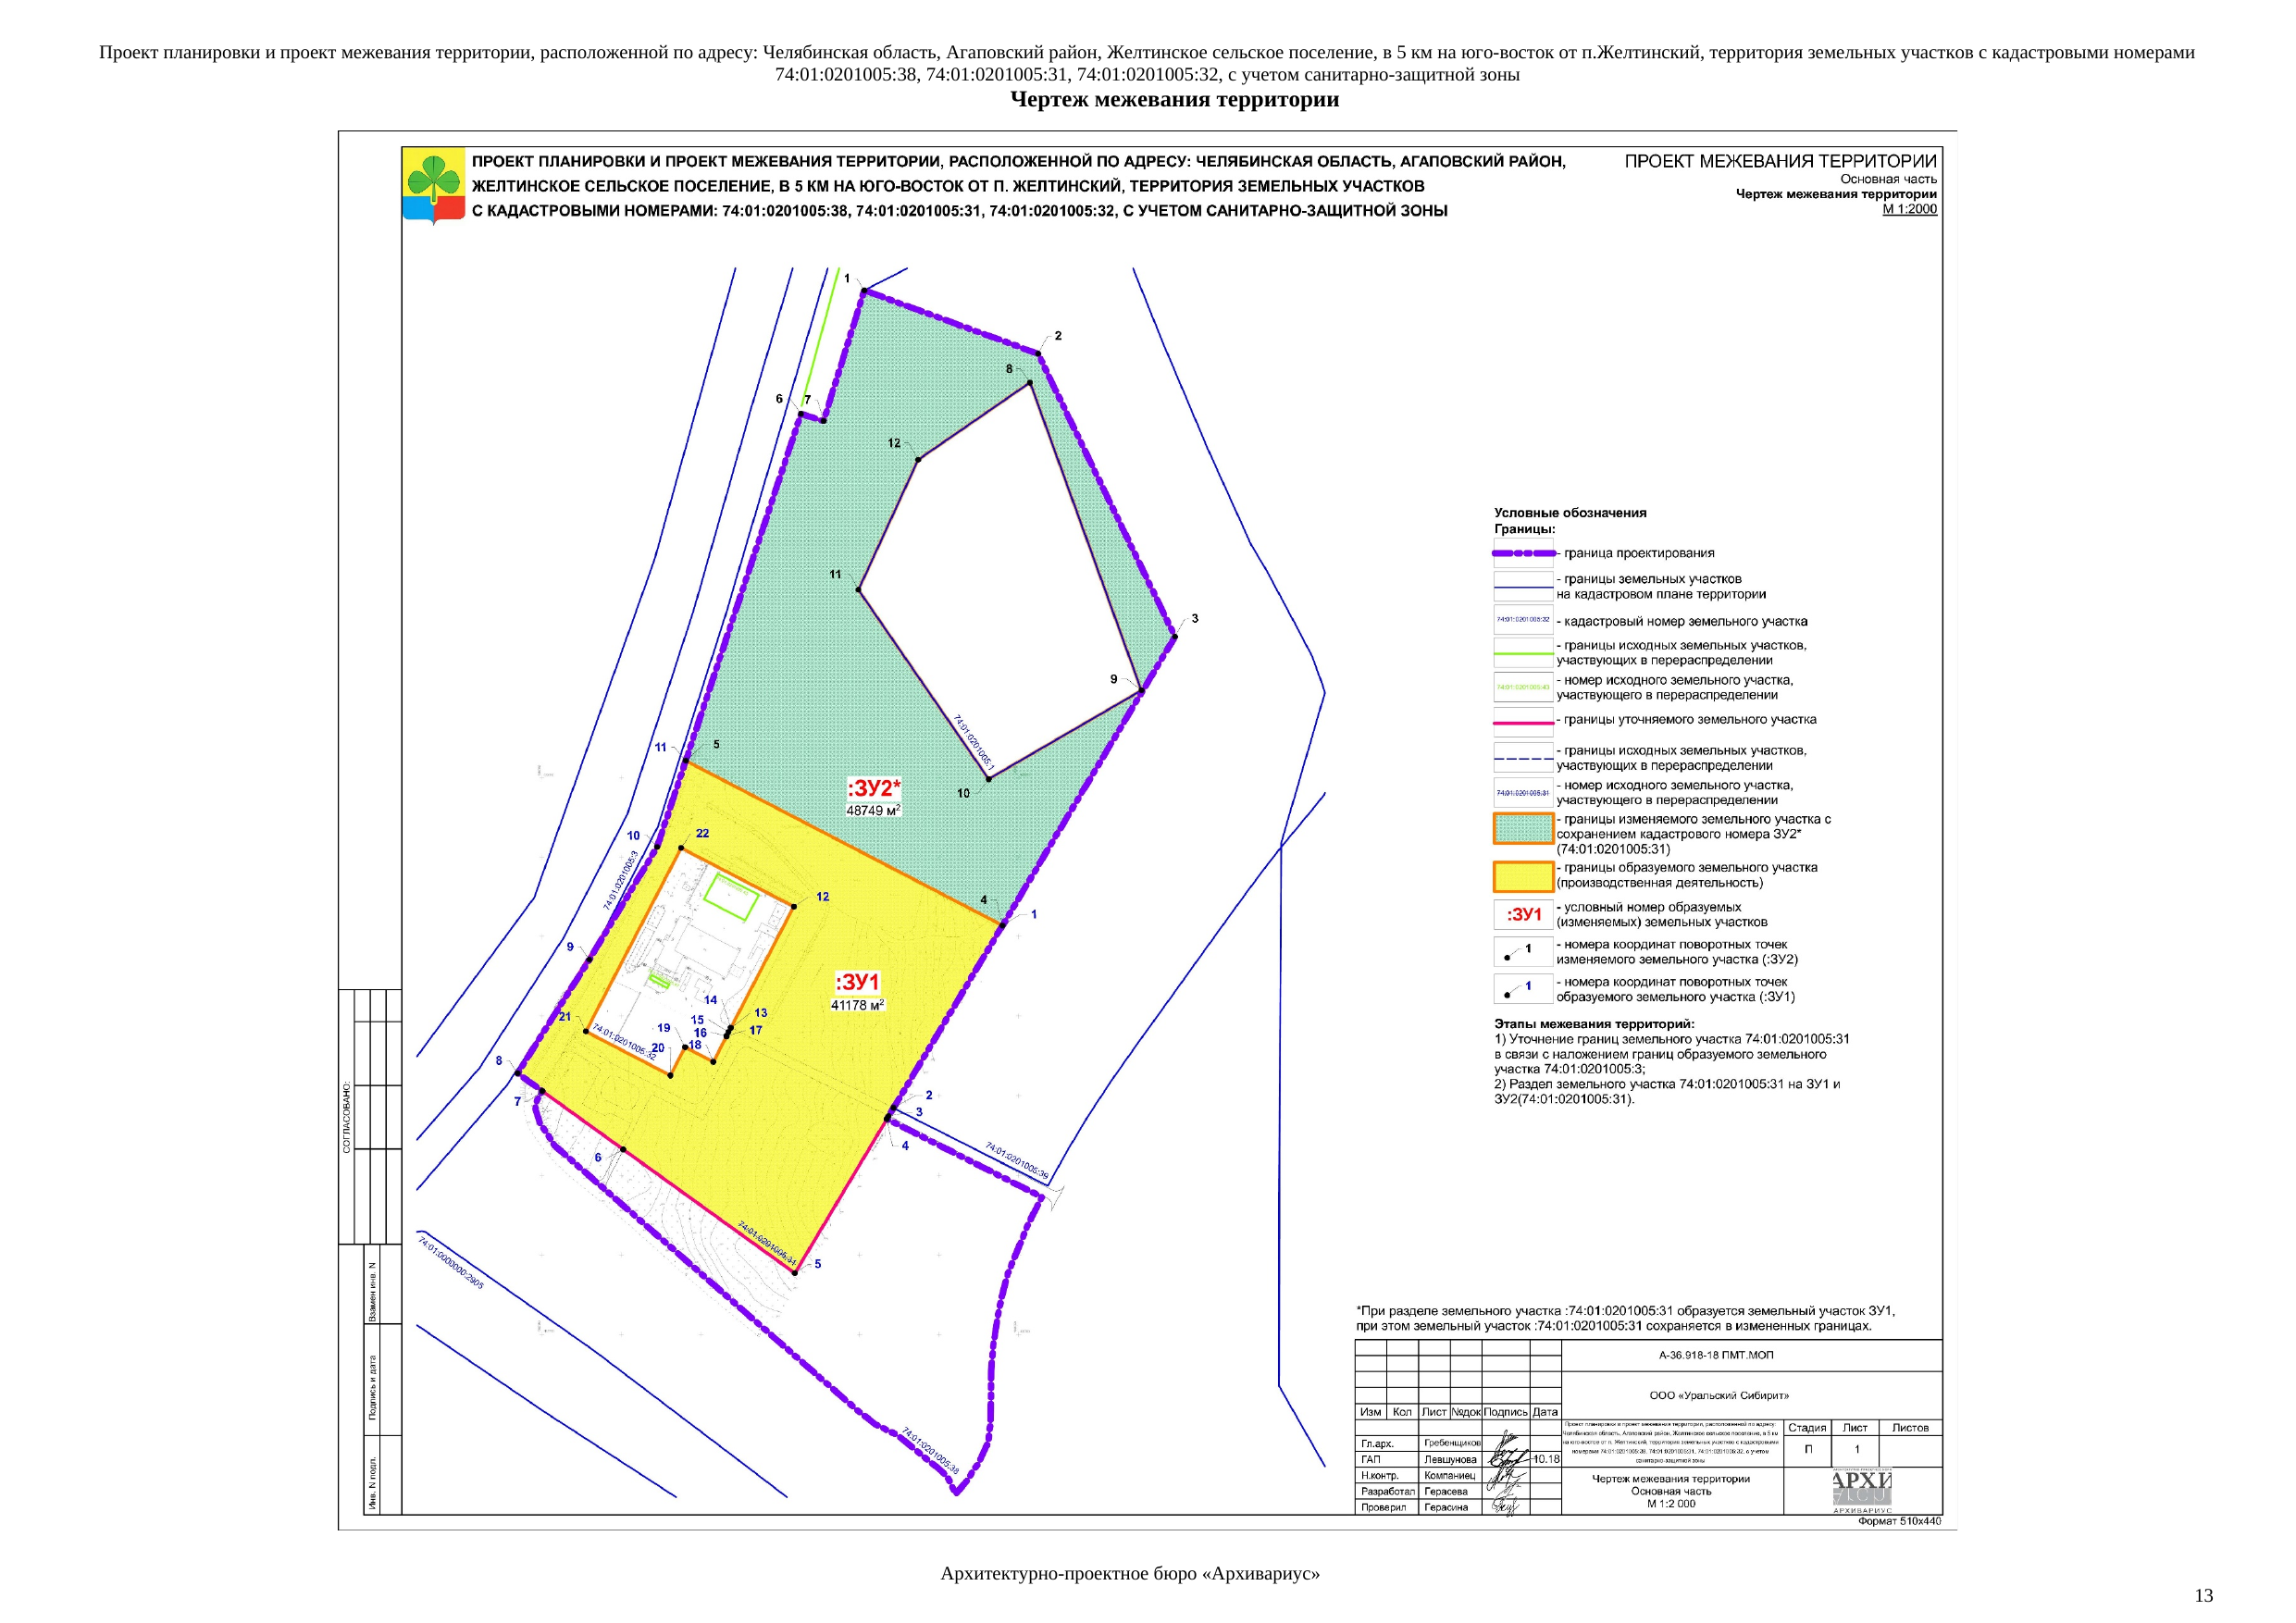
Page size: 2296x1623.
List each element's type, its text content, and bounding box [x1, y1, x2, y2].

picture [338, 130, 1958, 1530]
list Чертеж межевания территории [82, 85, 2214, 112]
